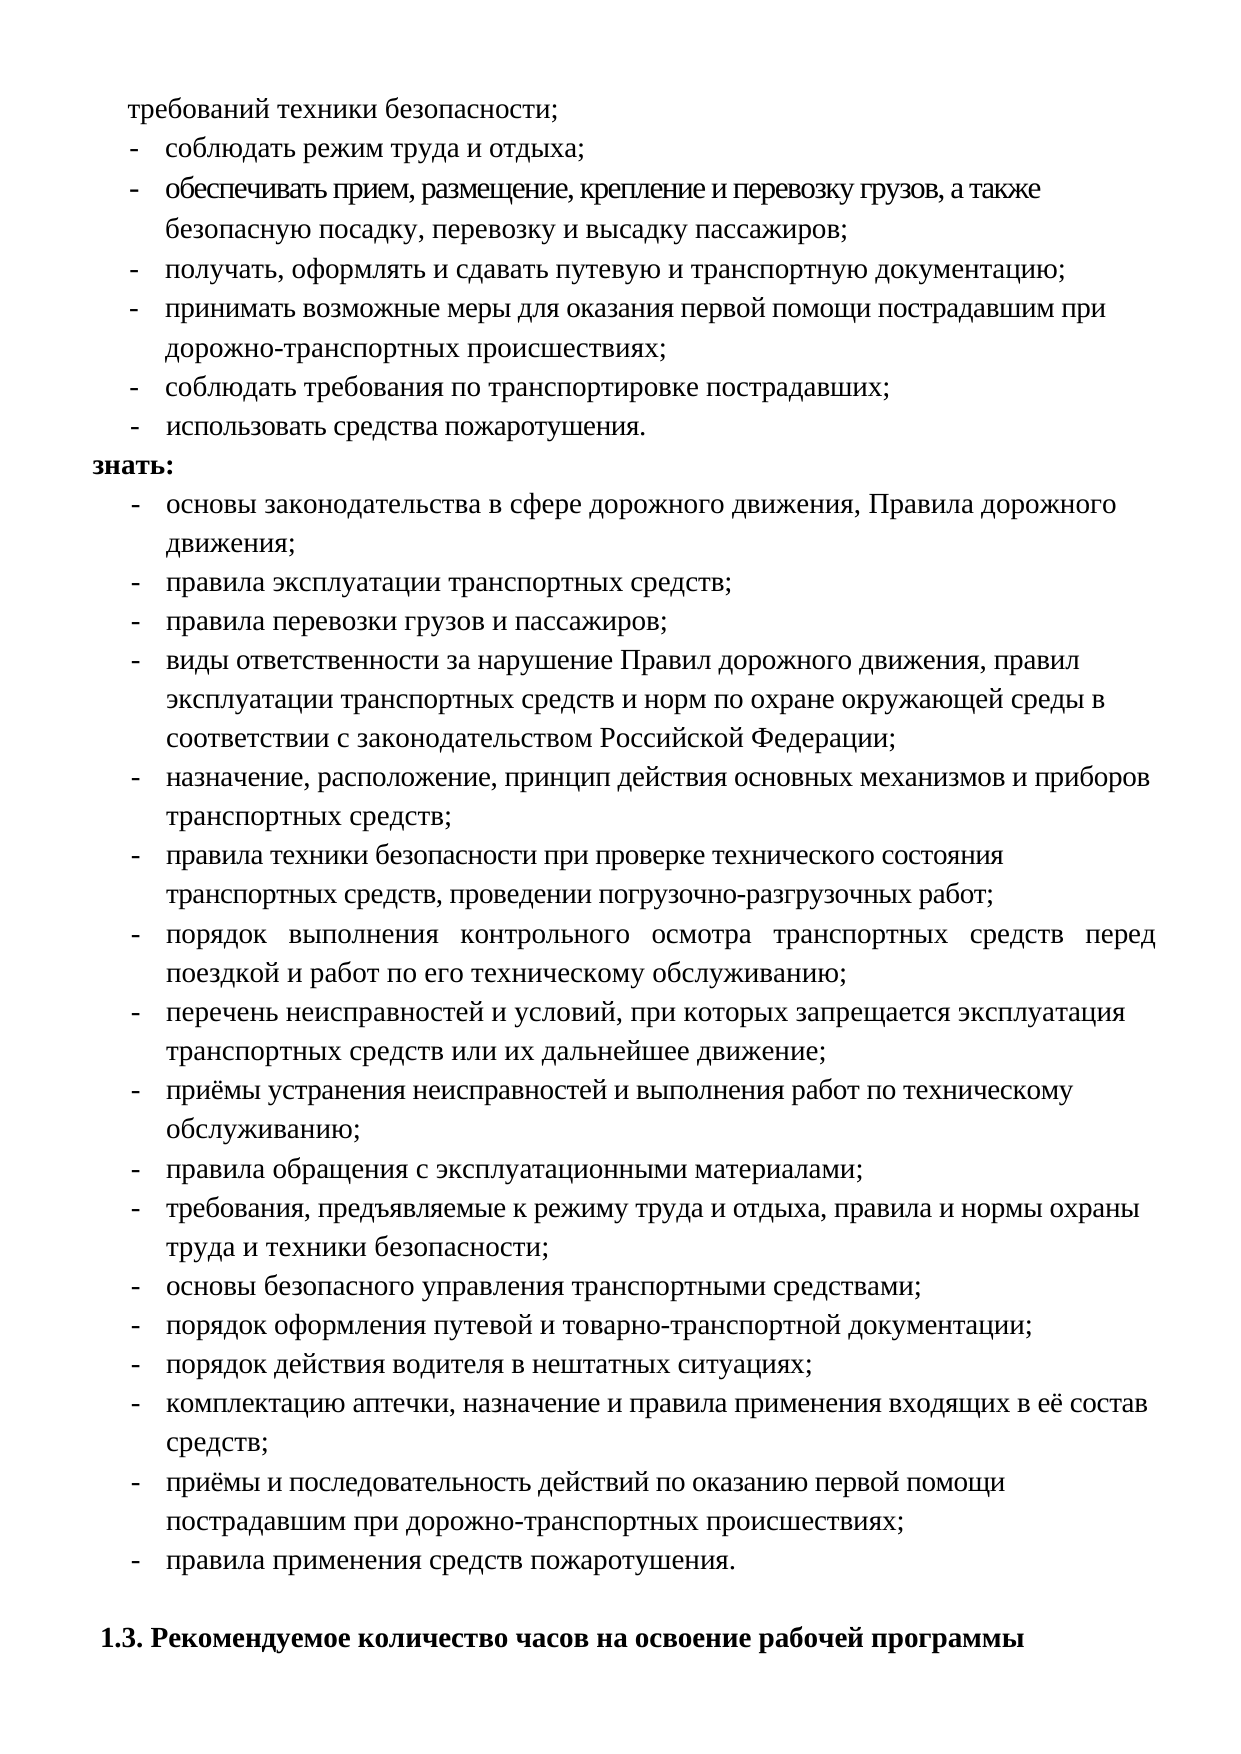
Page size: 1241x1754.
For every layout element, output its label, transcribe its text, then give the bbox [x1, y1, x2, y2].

list требования, предъявляемые к режиму труда и отдыха, правила и нормы охраны труда и техники безопасности; [131, 1187, 1163, 1265]
list принимать возможные меры для оказания первой помощи пострадавшим при дорожно-транспортных происшествиях; [129, 286, 1163, 366]
list приёмы и последовательность действий по оказанию первой помощи пострадавшим при дорожно-транспортных происшествиях; [131, 1460, 1031, 1538]
text 1.3. Рекомендуемое количество часов на освоение рабочей программы [100, 1621, 1163, 1654]
list правила эксплуатации транспортных средств; [131, 561, 1163, 599]
list виды ответственности за нарушение Правил дорожного движения, правил эксплуатации транспортных средств и норм по охране окружающей среды в соответствии с законодательством Российской Федерации; [131, 638, 1163, 755]
list приёмы устранения неисправностей и выполнения работ по техническому обслуживанию; [131, 1068, 1097, 1146]
list порядок оформления путевой и товарно-транспортной документации; [131, 1304, 1163, 1343]
list правила обращения с эксплуатационными материалами; [131, 1148, 1163, 1187]
list правила перевозки грузов и пассажиров; [131, 599, 1163, 638]
list правила применения средств пожаротушения. [131, 1538, 1163, 1577]
list основы законодательства в сфере дорожного движения, Правила дорожного движения; [131, 483, 1163, 561]
list назначение, расположение, принцип действия основных механизмов и приборов транспортных средств; [131, 755, 1163, 833]
list соблюдать требования по транспортировке пострадавших; [129, 366, 1163, 405]
list получать, оформлять и сдавать путевую и транспортную документацию; [129, 246, 1163, 286]
list перечень неисправностей и условий, при которых запрещается эксплуатация транспортных средств или их дальнейшее движение; [131, 990, 1163, 1068]
text требований техники безопасности; [127, 91, 1109, 125]
list порядок действия водителя в нештатных ситуациях; [131, 1343, 1163, 1382]
list порядок выполнения контрольного осмотра транспортных средств перед поездкой и работ по его техническому обслуживанию; [131, 912, 1163, 990]
list основы безопасного управления транспортными средствами; [131, 1265, 1163, 1304]
list правила техники безопасности при проверке технического состояния транспортных средств, проведении погрузочно-разгрузочных работ; [131, 833, 1031, 911]
list соблюдать режим труда и отдыха; [129, 130, 1163, 164]
text - использовать средства пожаротушения. знать: [92, 405, 701, 483]
list комплектацию аптечки, назначение и правила применения входящих в её состав средств; [131, 1382, 1163, 1459]
list обеспечивать прием, размещение, крепление и перевозку грузов, а также безопасную посадку, перевозку и высадку пассажиров; [129, 167, 1097, 246]
